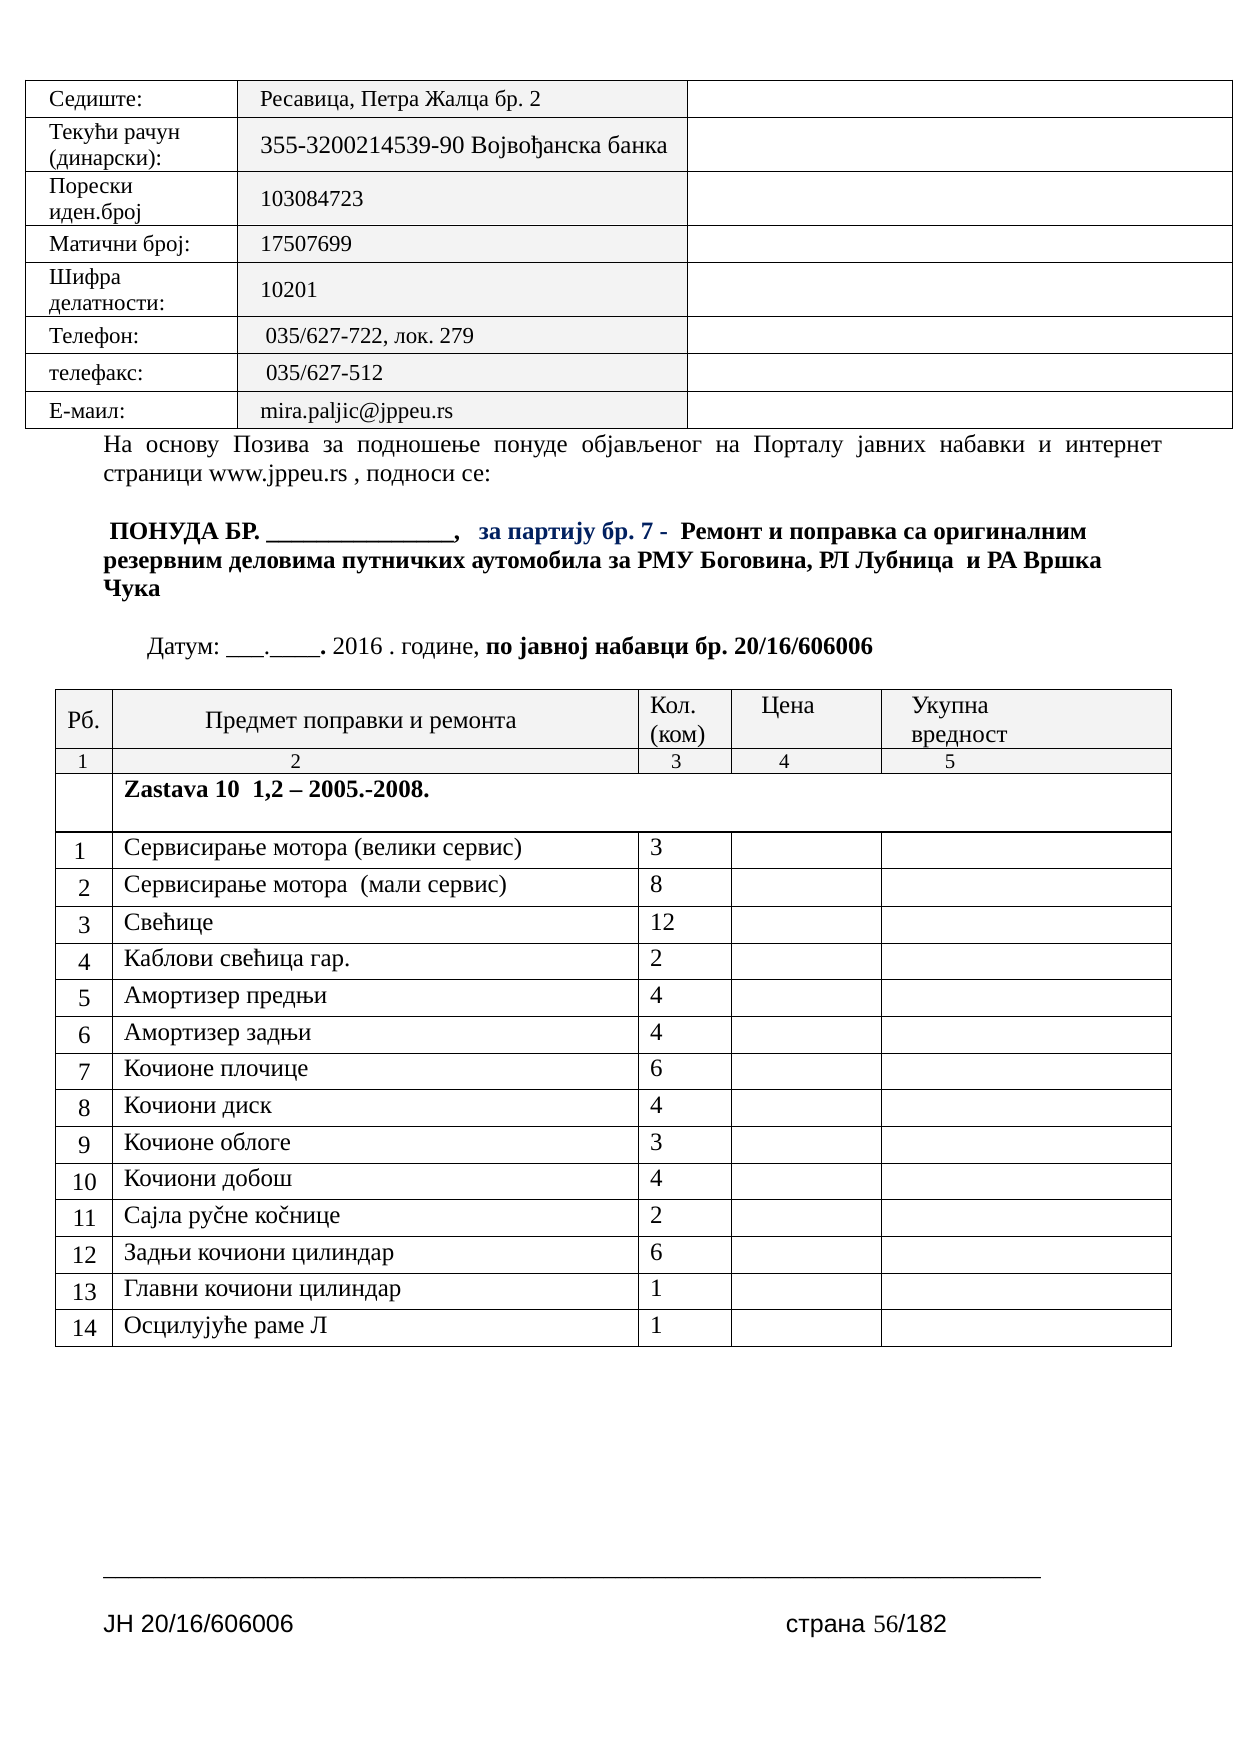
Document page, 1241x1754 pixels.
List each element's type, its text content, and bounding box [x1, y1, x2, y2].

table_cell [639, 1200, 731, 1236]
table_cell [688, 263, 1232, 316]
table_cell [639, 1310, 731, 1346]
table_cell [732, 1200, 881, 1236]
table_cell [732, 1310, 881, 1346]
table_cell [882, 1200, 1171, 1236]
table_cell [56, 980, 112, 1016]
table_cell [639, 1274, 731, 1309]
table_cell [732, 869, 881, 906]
text ПОНУДА БР. _______________, за партију бр. 7 - Ремонт и поправка са оригиналним резервним деловима путничких аутомобила за РМУ Боговина, РЛ Лубница и РА Вршка Чука [103, 516, 1162, 602]
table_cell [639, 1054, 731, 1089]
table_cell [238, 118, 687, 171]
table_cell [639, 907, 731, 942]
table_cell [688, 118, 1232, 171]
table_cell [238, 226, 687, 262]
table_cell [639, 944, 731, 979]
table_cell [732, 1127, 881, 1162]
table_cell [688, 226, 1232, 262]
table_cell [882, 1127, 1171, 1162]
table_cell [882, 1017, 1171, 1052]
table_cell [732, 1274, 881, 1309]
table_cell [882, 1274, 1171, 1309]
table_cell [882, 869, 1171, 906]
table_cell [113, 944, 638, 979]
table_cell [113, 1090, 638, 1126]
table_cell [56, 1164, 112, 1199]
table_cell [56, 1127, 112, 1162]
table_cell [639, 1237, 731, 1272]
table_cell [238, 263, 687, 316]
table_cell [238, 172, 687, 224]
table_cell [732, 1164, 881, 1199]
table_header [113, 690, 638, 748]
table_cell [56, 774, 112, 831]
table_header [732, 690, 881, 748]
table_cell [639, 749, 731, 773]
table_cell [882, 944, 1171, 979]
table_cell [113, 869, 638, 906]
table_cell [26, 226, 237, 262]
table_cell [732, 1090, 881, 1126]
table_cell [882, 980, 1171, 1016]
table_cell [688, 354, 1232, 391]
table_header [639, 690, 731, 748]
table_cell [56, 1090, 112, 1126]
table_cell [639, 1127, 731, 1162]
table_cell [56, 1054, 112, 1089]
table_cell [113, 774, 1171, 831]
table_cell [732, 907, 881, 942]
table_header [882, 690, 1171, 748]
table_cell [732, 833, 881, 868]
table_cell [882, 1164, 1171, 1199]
text Датум: ___.____. 2016 . године, по јавној набавци бр. 20/16/606006 [103, 631, 1162, 660]
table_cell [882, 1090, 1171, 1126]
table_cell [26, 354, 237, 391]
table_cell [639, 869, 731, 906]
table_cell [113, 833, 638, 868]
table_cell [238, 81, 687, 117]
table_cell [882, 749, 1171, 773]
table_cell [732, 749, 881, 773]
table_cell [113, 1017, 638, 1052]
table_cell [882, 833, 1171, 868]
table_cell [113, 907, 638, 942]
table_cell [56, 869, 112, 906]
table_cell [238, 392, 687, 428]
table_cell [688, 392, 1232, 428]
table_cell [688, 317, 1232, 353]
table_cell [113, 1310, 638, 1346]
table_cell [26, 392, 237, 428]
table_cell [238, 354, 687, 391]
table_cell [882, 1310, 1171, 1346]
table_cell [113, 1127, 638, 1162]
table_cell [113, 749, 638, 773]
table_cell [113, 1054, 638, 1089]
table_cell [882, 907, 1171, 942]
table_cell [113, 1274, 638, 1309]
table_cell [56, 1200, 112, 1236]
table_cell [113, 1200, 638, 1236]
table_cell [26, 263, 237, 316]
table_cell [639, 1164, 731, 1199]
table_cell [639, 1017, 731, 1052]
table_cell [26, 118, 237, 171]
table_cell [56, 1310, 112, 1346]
text На основу Позива за подношење понуде објављеног на Порталу јавних набавки и интернет страници www.jppeu.rs , подноси се: [103, 429, 1162, 487]
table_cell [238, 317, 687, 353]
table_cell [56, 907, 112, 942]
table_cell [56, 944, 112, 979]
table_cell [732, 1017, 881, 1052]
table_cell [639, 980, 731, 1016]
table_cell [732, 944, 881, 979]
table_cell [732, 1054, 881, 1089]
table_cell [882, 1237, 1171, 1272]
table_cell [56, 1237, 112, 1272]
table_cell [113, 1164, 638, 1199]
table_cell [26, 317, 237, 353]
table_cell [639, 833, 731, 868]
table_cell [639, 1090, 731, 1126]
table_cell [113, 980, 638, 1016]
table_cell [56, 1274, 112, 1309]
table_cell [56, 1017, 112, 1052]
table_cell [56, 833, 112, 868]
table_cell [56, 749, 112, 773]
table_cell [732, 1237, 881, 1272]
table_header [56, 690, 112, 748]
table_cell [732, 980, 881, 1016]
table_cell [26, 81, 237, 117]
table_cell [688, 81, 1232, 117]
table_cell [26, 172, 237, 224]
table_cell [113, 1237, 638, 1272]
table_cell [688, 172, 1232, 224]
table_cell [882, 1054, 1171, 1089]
